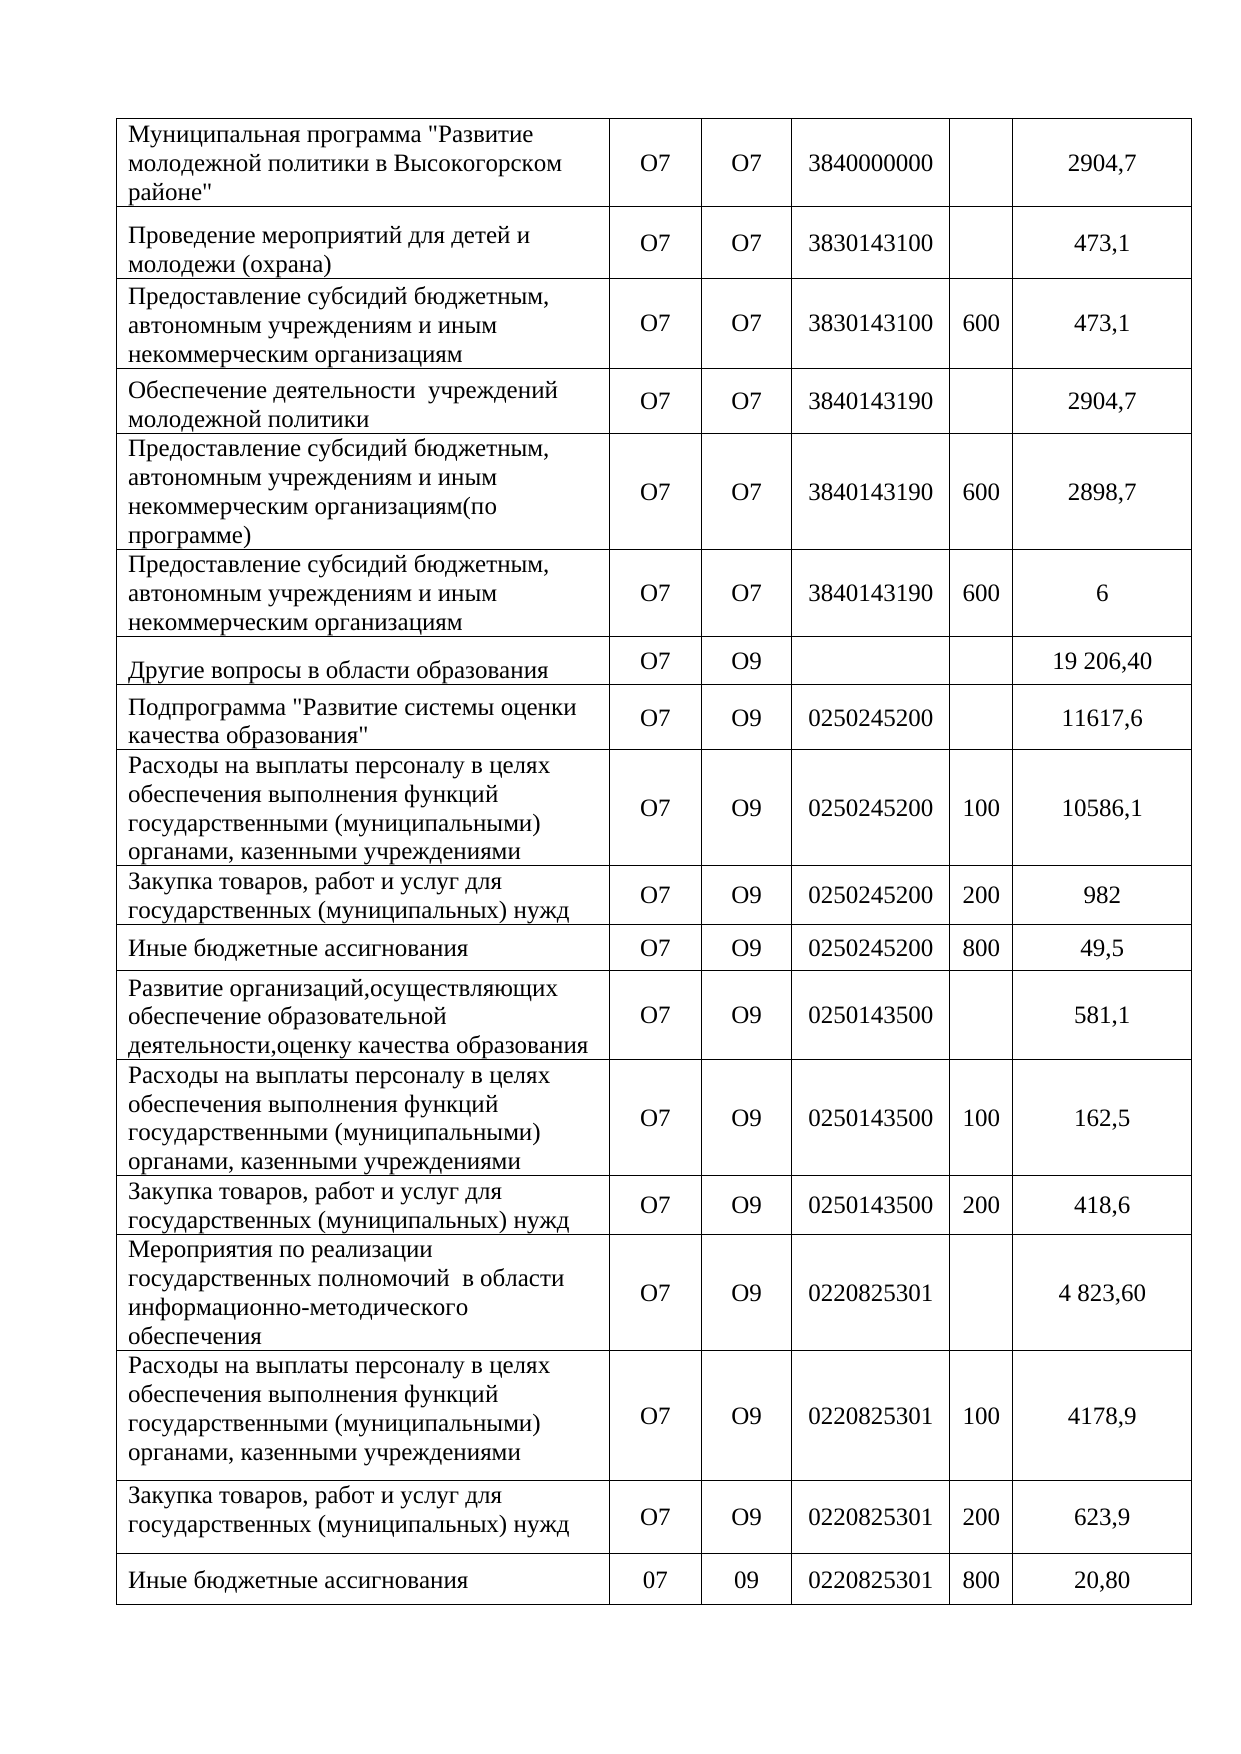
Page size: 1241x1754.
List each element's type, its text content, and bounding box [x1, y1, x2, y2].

table_cell 0250245200 [792, 866, 949, 924]
table_cell 0250143500 [792, 971, 949, 1059]
table_cell 600 [950, 434, 1012, 548]
table_cell 100 [950, 1060, 1012, 1175]
table_cell О9 [702, 750, 791, 865]
table_cell Предоставление субсидий бюджетным, автономным учреждениям и иным некоммерческим организациям(по программе) [117, 434, 609, 548]
table_cell О7 [610, 119, 701, 206]
table_cell 3830143100 [792, 207, 949, 277]
table_cell 600 [950, 550, 1012, 636]
table_cell Проведение мероприятий для детей и молодежи (охрана) [117, 207, 609, 277]
table_cell Обеспечение деятельности учреждений молодежной политики [117, 369, 609, 432]
table_cell О7 [702, 434, 791, 548]
table_cell О7 [610, 207, 701, 277]
table_cell Расходы на выплаты персоналу в целях обеспечения выполнения функций государственными (муниципальными) органами, казенными учреждениями [117, 750, 609, 865]
table_cell 09 [702, 1554, 791, 1604]
table_cell 100 [950, 750, 1012, 865]
table_cell О7 [610, 550, 701, 636]
table_cell О9 [702, 1481, 791, 1553]
table_cell 6 [1013, 550, 1191, 636]
table_cell О9 [702, 971, 791, 1059]
table_cell 0220825301 [792, 1481, 949, 1553]
table_cell Подпрограмма "Развитие системы оценки качества образования" [117, 685, 609, 749]
table_cell О7 [610, 1176, 701, 1233]
table_cell [950, 369, 1012, 432]
table_cell [950, 637, 1012, 684]
table_cell О7 [610, 1481, 701, 1553]
table_cell 0250245200 [792, 685, 949, 749]
table_cell О9 [702, 925, 791, 970]
table_cell 49,5 [1013, 925, 1191, 970]
table_cell О7 [610, 925, 701, 970]
table_cell Предоставление субсидий бюджетным, автономным учреждениям и иным некоммерческим организациям [117, 550, 609, 636]
table_cell 200 [950, 866, 1012, 924]
table_cell 473,1 [1013, 207, 1191, 277]
table_cell О7 [610, 434, 701, 548]
table_cell 800 [950, 925, 1012, 970]
table_cell 20,80 [1013, 1554, 1191, 1604]
table_cell О7 [610, 685, 701, 749]
table_cell 100 [950, 1351, 1012, 1479]
table_cell 600 [950, 279, 1012, 367]
table_cell Муниципальная программа "Развитие молодежной политики в Высокогорском районе" [117, 119, 609, 206]
table_cell О7 [610, 369, 701, 432]
table_cell 0220825301 [792, 1554, 949, 1604]
table_cell 0250245200 [792, 925, 949, 970]
table_cell 19 206,40 [1013, 637, 1191, 684]
table_cell О7 [702, 207, 791, 277]
table_cell О7 [610, 637, 701, 684]
table_cell 10586,1 [1013, 750, 1191, 865]
table_cell 162,5 [1013, 1060, 1191, 1175]
table_cell О7 [610, 279, 701, 367]
table_cell О7 [610, 1235, 701, 1349]
table_cell 982 [1013, 866, 1191, 924]
table_cell 3840143190 [792, 369, 949, 432]
table_cell Развитие организаций,осуществляющих обеспечение образовательной деятельности,оценку качества образования [117, 971, 609, 1059]
table_cell [950, 685, 1012, 749]
table_cell О9 [702, 1351, 791, 1479]
table_cell О9 [702, 1235, 791, 1349]
table_cell Закупка товаров, работ и услуг для государственных (муниципальных) нужд [117, 1481, 609, 1553]
table_cell О9 [702, 866, 791, 924]
table_cell Закупка товаров, работ и услуг для государственных (муниципальных) нужд [117, 1176, 609, 1233]
table_cell Иные бюджетные ассигнования [117, 925, 609, 970]
table_cell О7 [702, 119, 791, 206]
table_cell 11617,6 [1013, 685, 1191, 749]
table_cell 623,9 [1013, 1481, 1191, 1553]
table_cell [950, 971, 1012, 1059]
table_cell 2898,7 [1013, 434, 1191, 548]
table_cell Предоставление субсидий бюджетным, автономным учреждениям и иным некоммерческим организациям [117, 279, 609, 367]
table_cell О9 [702, 1060, 791, 1175]
table_cell О7 [702, 279, 791, 367]
table_cell 0220825301 [792, 1235, 949, 1349]
table_cell 4 823,60 [1013, 1235, 1191, 1349]
table_cell 200 [950, 1176, 1012, 1233]
table_cell 3840143190 [792, 550, 949, 636]
table_cell Расходы на выплаты персоналу в целях обеспечения выполнения функций государственными (муниципальными) органами, казенными учреждениями [117, 1060, 609, 1175]
table_cell Закупка товаров, работ и услуг для государственных (муниципальных) нужд [117, 866, 609, 924]
table_cell [792, 637, 949, 684]
table_cell 0250143500 [792, 1060, 949, 1175]
table_cell 0250143500 [792, 1176, 949, 1233]
table_cell 07 [610, 1554, 701, 1604]
table_cell О9 [702, 637, 791, 684]
table_cell 3840000000 [792, 119, 949, 206]
table_cell Другие вопросы в области образования [117, 637, 609, 684]
table_cell Расходы на выплаты персоналу в целях обеспечения выполнения функций государственными (муниципальными) органами, казенными учреждениями [117, 1351, 609, 1479]
table_cell О7 [610, 1351, 701, 1479]
table_cell О7 [702, 369, 791, 432]
table_cell 200 [950, 1481, 1012, 1553]
table_cell [950, 207, 1012, 277]
table_cell О7 [610, 866, 701, 924]
table_cell 3840143190 [792, 434, 949, 548]
table_cell Мероприятия по реализации государственных полномочий в области информационно-методического обеспечения [117, 1235, 609, 1349]
table_cell [950, 1235, 1012, 1349]
table_cell 473,1 [1013, 279, 1191, 367]
table_cell 581,1 [1013, 971, 1191, 1059]
table_cell О9 [702, 1176, 791, 1233]
table_cell О7 [610, 750, 701, 865]
table_cell 800 [950, 1554, 1012, 1604]
table_cell О7 [702, 550, 791, 636]
table_cell О7 [610, 1060, 701, 1175]
table_cell О9 [702, 685, 791, 749]
table_cell 2904,7 [1013, 369, 1191, 432]
table_cell 0220825301 [792, 1351, 949, 1479]
table_cell 0250245200 [792, 750, 949, 865]
table_cell 2904,7 [1013, 119, 1191, 206]
table_cell 4178,9 [1013, 1351, 1191, 1479]
table_cell О7 [610, 971, 701, 1059]
table_cell 418,6 [1013, 1176, 1191, 1233]
table_cell [950, 119, 1012, 206]
table_cell Иные бюджетные ассигнования [117, 1554, 609, 1604]
table_cell 3830143100 [792, 279, 949, 367]
